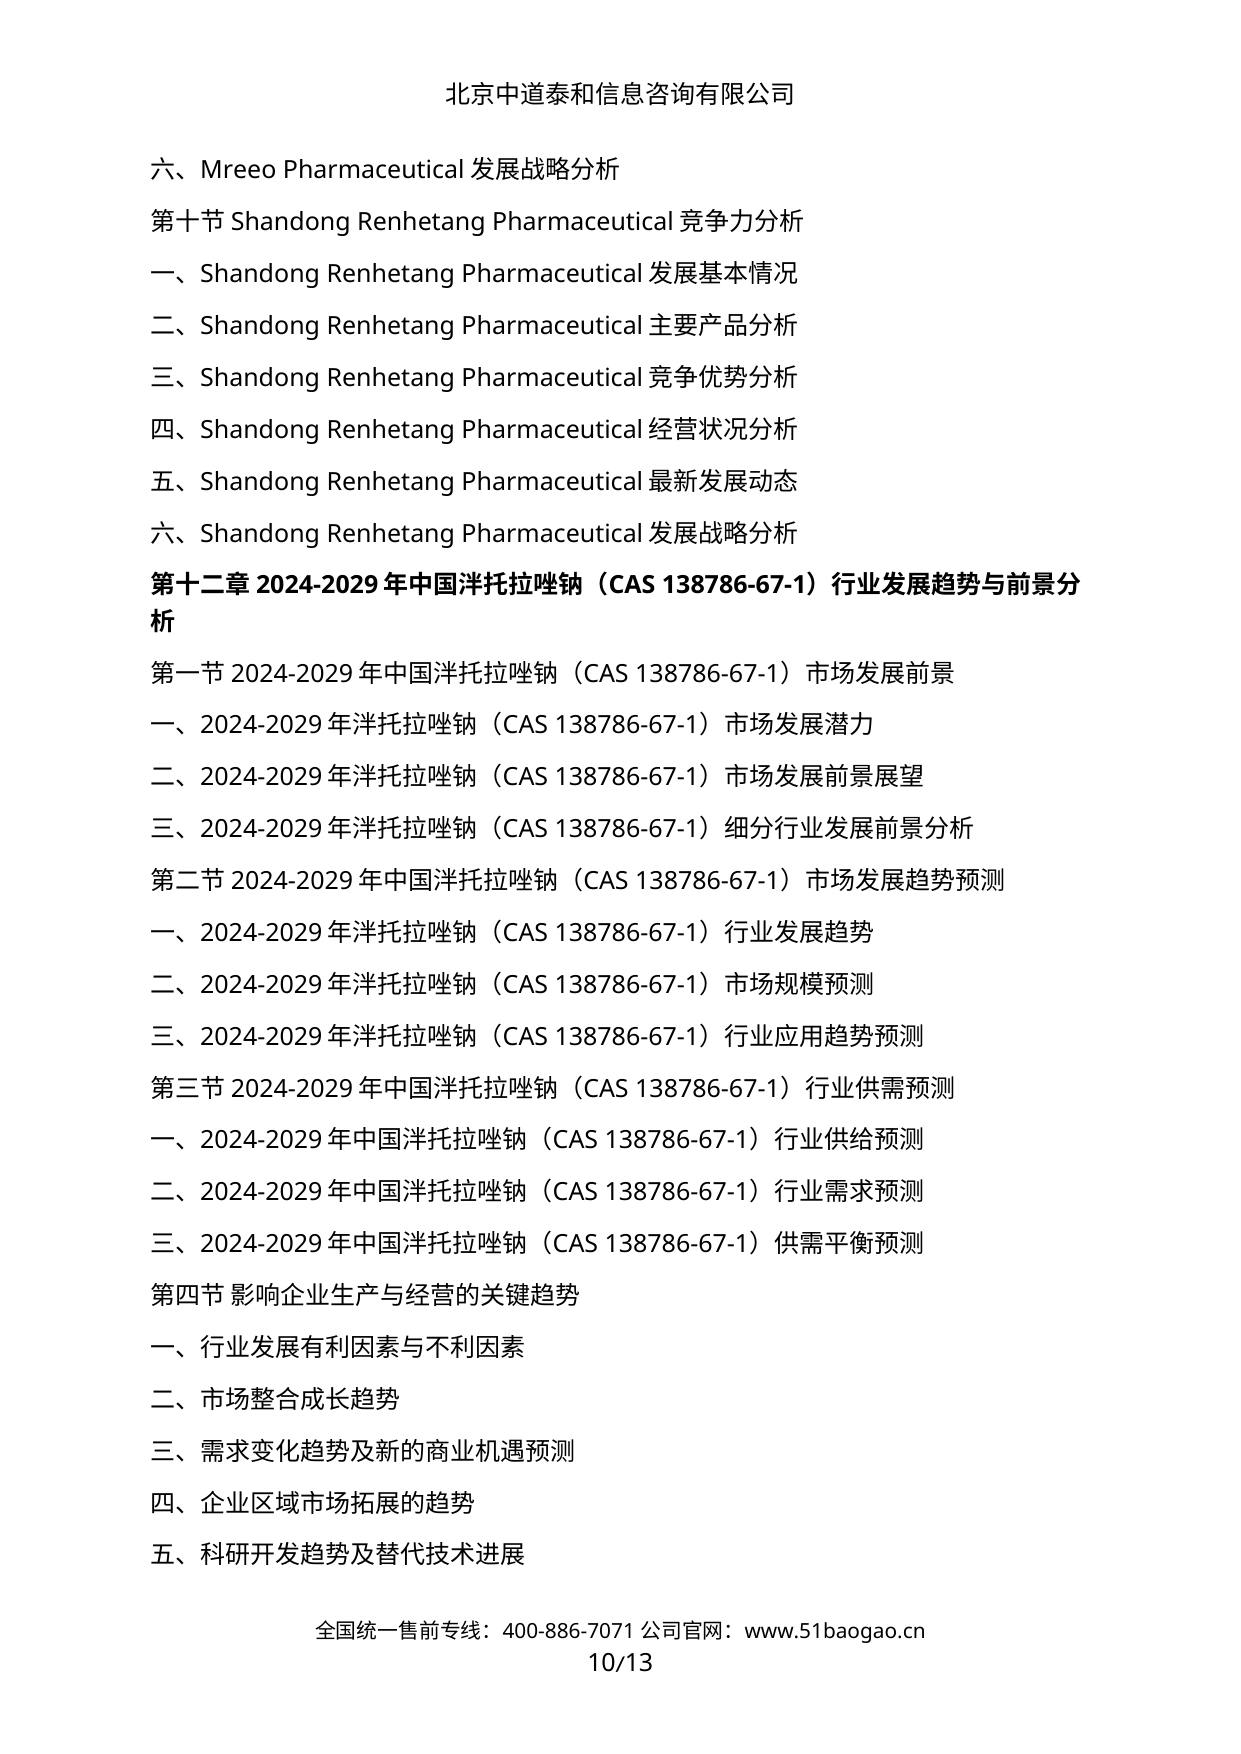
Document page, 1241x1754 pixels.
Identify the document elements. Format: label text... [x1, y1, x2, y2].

text 二、2024-2029年中国泮托拉唑钠（CAS 138786-67-1）行业需求预测 [150, 1172, 1090, 1208]
text 一、2024-2029年中国泮托拉唑钠（CAS 138786-67-1）行业供给预测 [150, 1120, 1090, 1156]
text 四、Shandong Renhetang Pharmaceutical经营状况分析 [150, 409, 1090, 446]
text 第十二章 2024-2029年中国泮托拉唑钠（CAS 138786-67-1）行业发展趋势与前景分析 [150, 565, 1090, 637]
text 二、Shandong Renhetang Pharmaceutical主要产品分析 [150, 306, 1090, 342]
text 五、科研开发趋势及替代技术进展 [150, 1535, 1090, 1571]
text 第三节 2024-2029年中国泮托拉唑钠（CAS 138786-67-1）行业供需预测 [150, 1068, 1090, 1104]
text 三、2024-2029年泮托拉唑钠（CAS 138786-67-1）细分行业发展前景分析 [150, 809, 1090, 845]
text 第一节 2024-2029年中国泮托拉唑钠（CAS 138786-67-1）市场发展前景 [150, 653, 1090, 689]
text 一、2024-2029年泮托拉唑钠（CAS 138786-67-1）行业发展趋势 [150, 912, 1090, 949]
text 一、Shandong Renhetang Pharmaceutical发展基本情况 [150, 254, 1090, 290]
text 二、2024-2029年泮托拉唑钠（CAS 138786-67-1）市场发展前景展望 [150, 757, 1090, 793]
text 第四节 影响企业生产与经营的关键趋势 [150, 1276, 1090, 1312]
text 六、Mreeo Pharmaceutical发展战略分析 [150, 150, 1090, 186]
text 三、Shandong Renhetang Pharmaceutical竞争优势分析 [150, 357, 1090, 394]
text 三、需求变化趋势及新的商业机遇预测 [150, 1431, 1090, 1467]
text 二、市场整合成长趋势 [150, 1379, 1090, 1416]
text 一、2024-2029年泮托拉唑钠（CAS 138786-67-1）市场发展潜力 [150, 705, 1090, 741]
text 三、2024-2029年泮托拉唑钠（CAS 138786-67-1）行业应用趋势预测 [150, 1016, 1090, 1052]
text 二、2024-2029年泮托拉唑钠（CAS 138786-67-1）市场规模预测 [150, 964, 1090, 1001]
text 第十节 Shandong Renhetang Pharmaceutical竞争力分析 [150, 202, 1090, 238]
text 五、Shandong Renhetang Pharmaceutical最新发展动态 [150, 461, 1090, 497]
text 六、Shandong Renhetang Pharmaceutical发展战略分析 [150, 513, 1090, 549]
text 第二节 2024-2029年中国泮托拉唑钠（CAS 138786-67-1）市场发展趋势预测 [150, 861, 1090, 897]
text 三、2024-2029年中国泮托拉唑钠（CAS 138786-67-1）供需平衡预测 [150, 1224, 1090, 1260]
text 四、企业区域市场拓展的趋势 [150, 1483, 1090, 1519]
text 一、行业发展有利因素与不利因素 [150, 1327, 1090, 1364]
